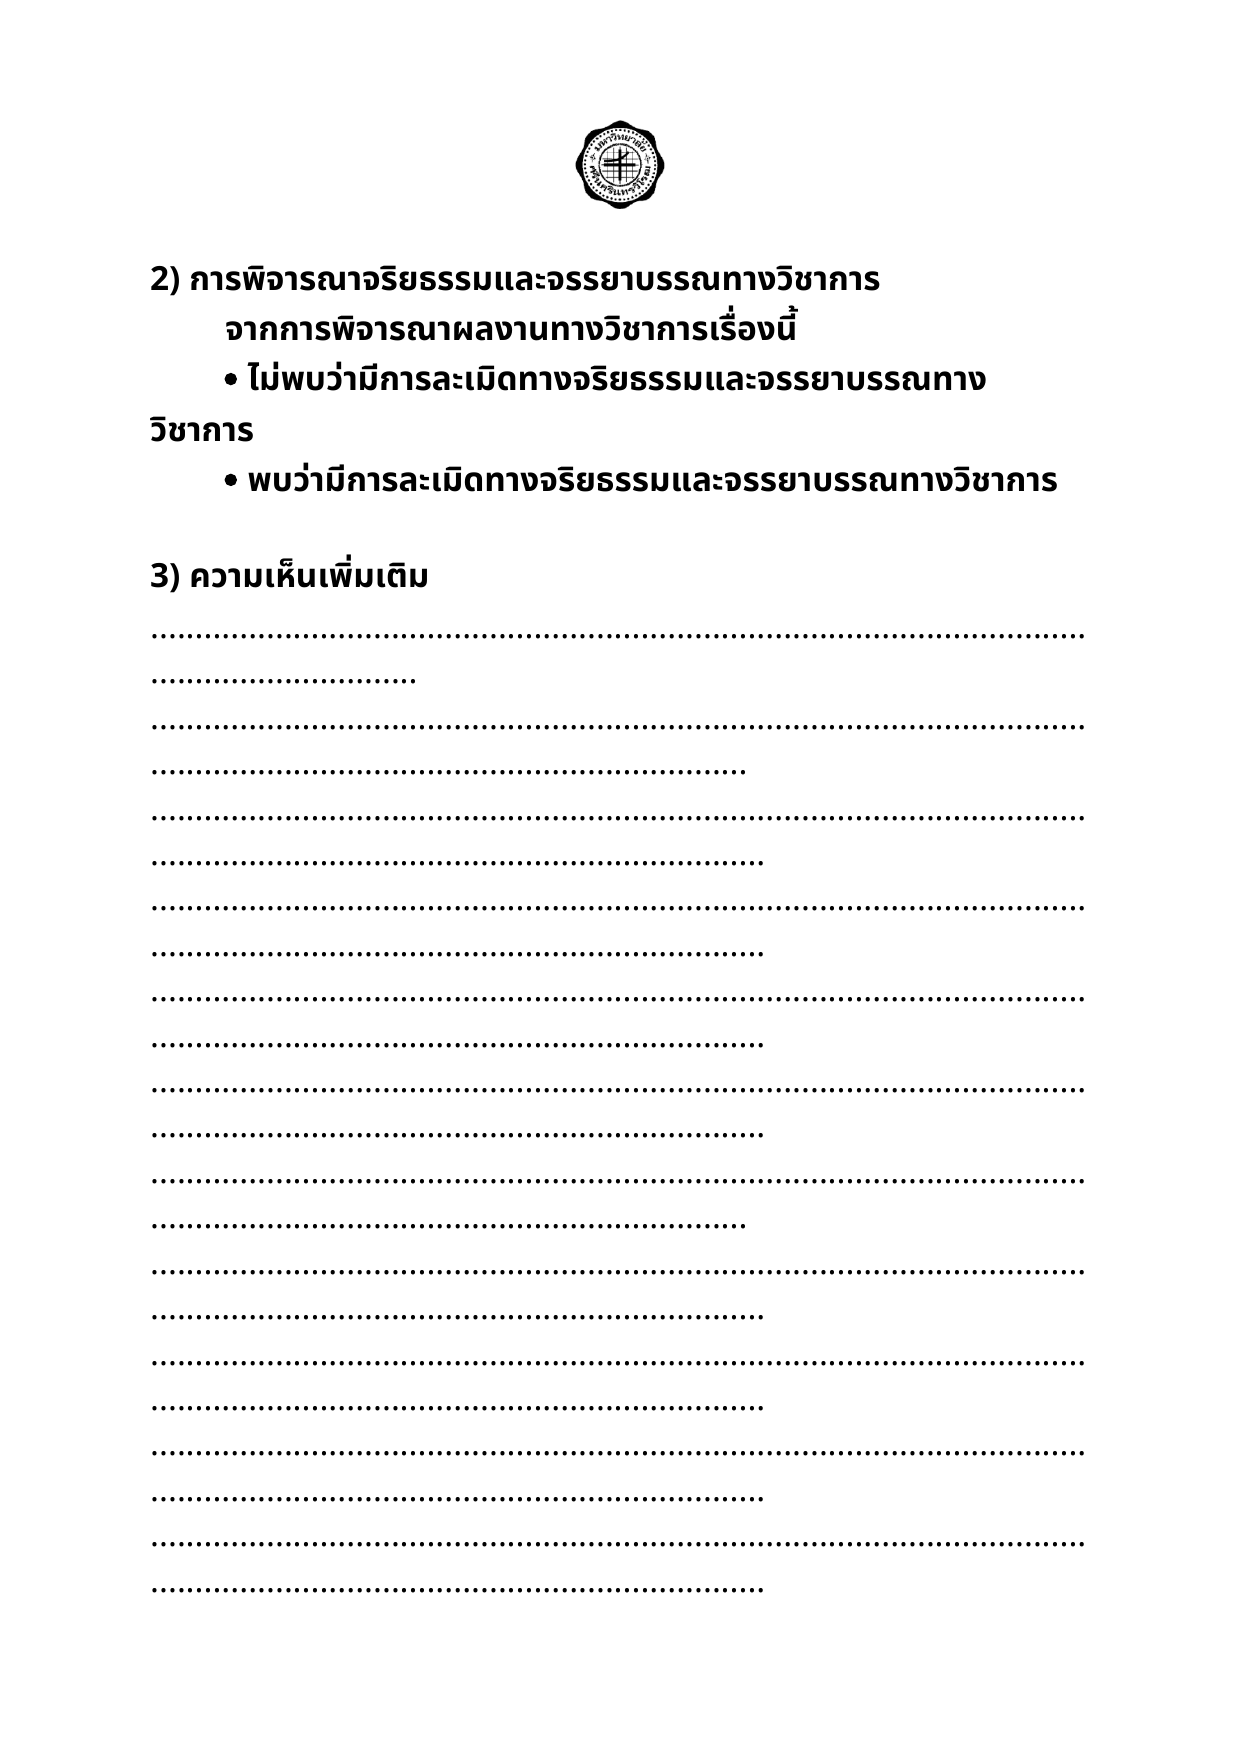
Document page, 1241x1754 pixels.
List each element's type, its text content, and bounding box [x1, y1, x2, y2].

text 3) ความเห็นเพิ่มเติม ....................................................................................................................................... ............................................................................................................................................................................ .............................................................................................................................................................................. [150, 552, 1090, 875]
text พบว่ามีการละเมิดทางจริยธรรมและจรรยาบรรณทางวิชาการ [150, 456, 1090, 507]
picture [575, 120, 665, 209]
text ไม่พบว่ามีการละเมิดทางจริยธรรมและจรรยาบรรณทางวิชาการ [150, 355, 1090, 456]
text 2) การพิจารณาจริยธรรมและจรรยาบรรณทางวิชาการ [150, 254, 1090, 305]
text จากการพิจารณาผลงานทางวิชาการเรื่องนี้ [150, 305, 1090, 355]
